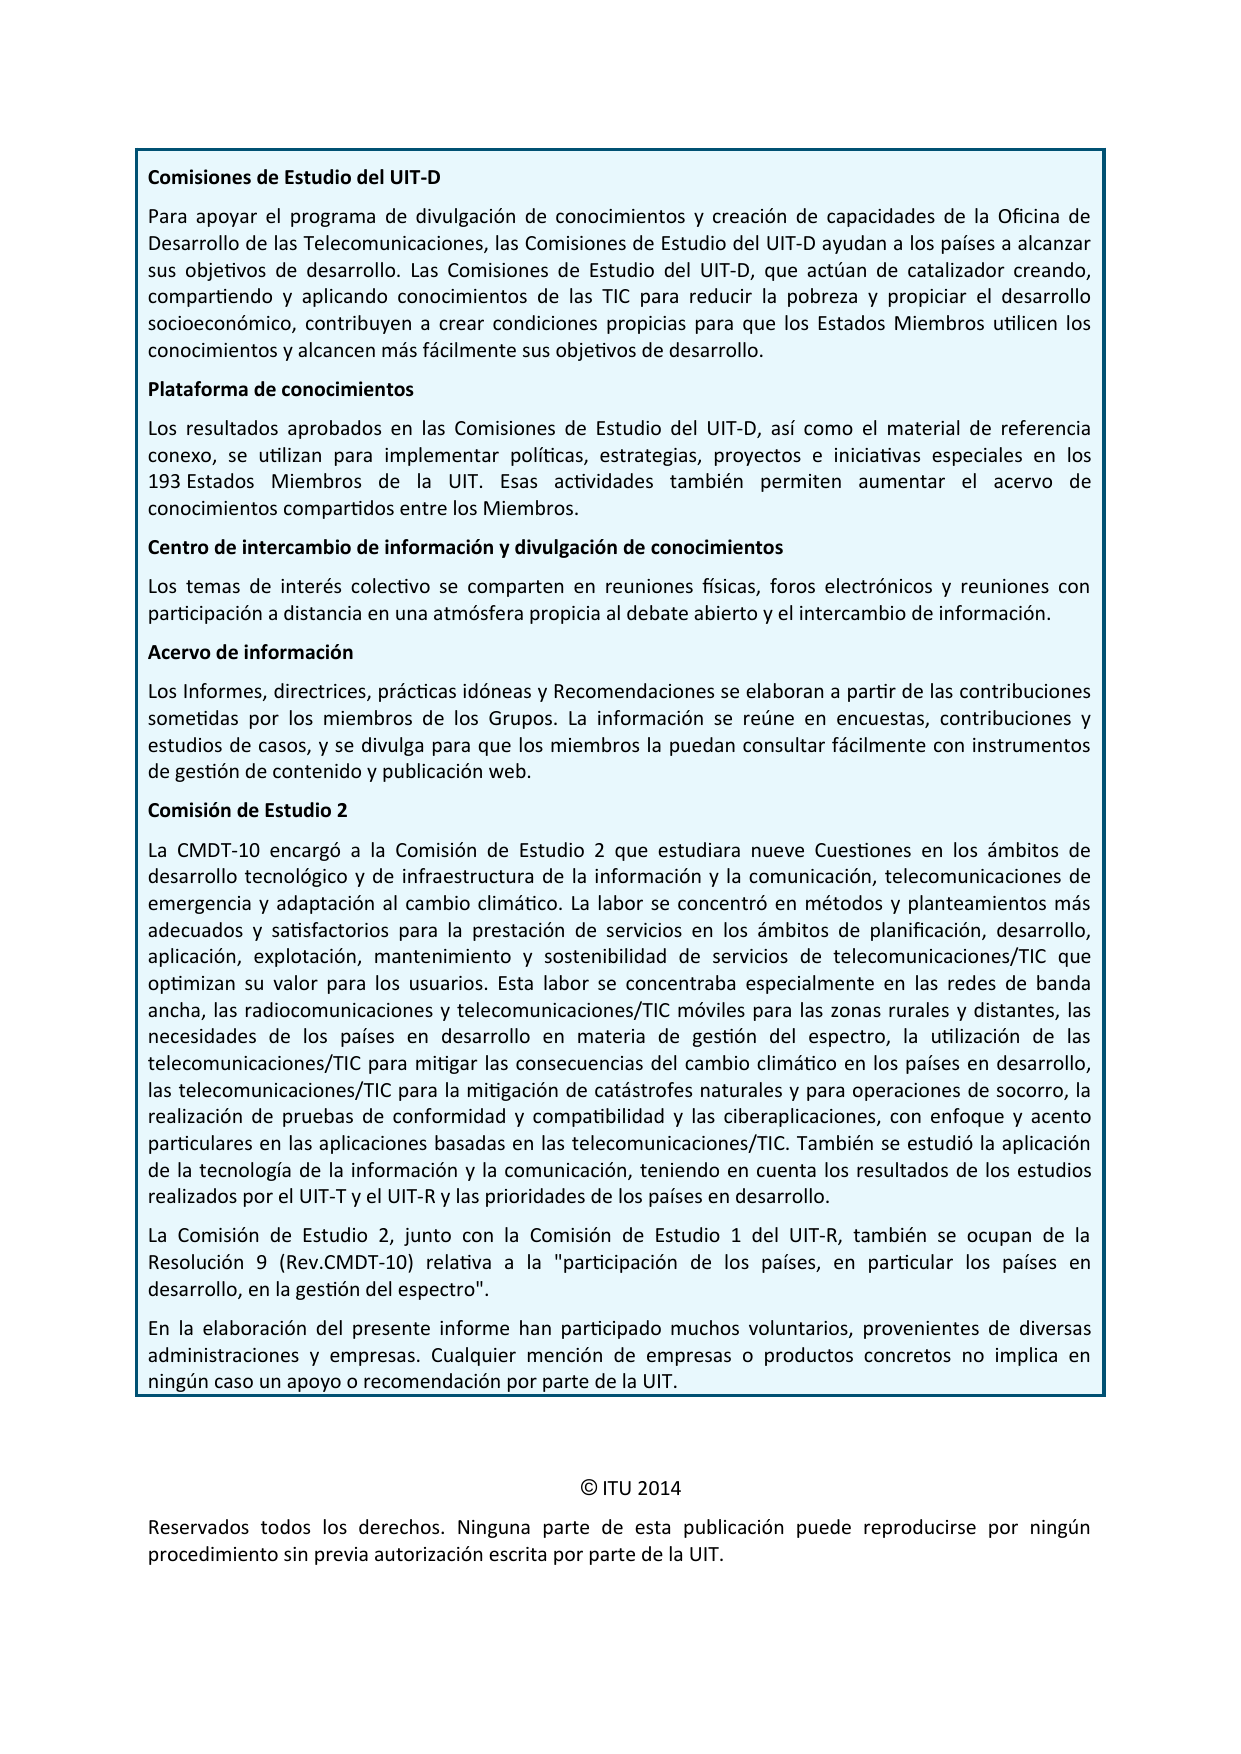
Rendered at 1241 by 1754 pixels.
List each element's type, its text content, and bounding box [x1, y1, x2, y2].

text  ITU 2014 [258, 1474, 1004, 1501]
table_header Comisiones de Estudio del UIT-D Para apoyar el programa de divulgación de conocimientos y creación de capacidades de la Oficina de Desarrollo de las Telecomunicaciones, las Comisiones de Estudio del UIT-D ayudan a los países a alcanzar sus objetivos de desarrollo. Las Comisiones de Estudio del UIT-D, que actúan de catalizador creando, compartiendo y aplicando conocimientos de las TIC para reducir la pobreza y propiciar el desarrollo socioeconómico, contribuyen a crear condiciones propicias para que los Estados Miembros utilicen los conocimientos y alcancen más fácilmente sus objetivos de desarrollo. Plataforma de conocimientos Los resultados aprobados en las Comisiones de Estudio del UIT-D, así como el material de referencia conexo, se utilizan para implementar políticas, estrategias, proyectos e iniciativas especiales en los 193 Estados Miembros de la UIT. Esas actividades también permiten aumentar el acervo de conocimientos compartidos entre los Miembros. Centro de intercambio de información y divulgación de conocimientos Los temas de interés colectivo se comparten en reuniones físicas, foros electrónicos y reuniones con participación a distancia en una atmósfera propicia al debate abierto y el intercambio de información. Acervo de información Los Informes, directrices, prácticas idóneas y Recomendaciones se elaboran a partir de las contribuciones sometidas por los miembros de los Grupos. La información se reúne en encuestas, contribuciones y estudios de casos, y se divulga para que los miembros la puedan consultar fácilmente con instrumentos de gestión de contenido y publicación web. Comisión de Estudio 2 La CMDT-10 encargó a la Comisión de Estudio 2 que estudiara nueve Cuestiones en los ámbitos de desarrollo tecnológico y de infraestructura de la información y la comunicación, telecomunicaciones de emergencia y adaptación al cambio climático. La labor se concentró en métodos y planteamientos más adecuados y satisfactorios para la prestación de servicios en los ámbitos de planificación, desarrollo, aplicación, explotación, mantenimiento y sostenibilidad de servicios de telecomunicaciones/TIC que optimizan su valor para los usuarios. Esta labor se concentraba especialmente en las redes de banda ancha, las radiocomunicaciones y telecomunicaciones/TIC móviles para las zonas rurales y distantes, las necesidades de los países en desarrollo en materia de gestión del espectro, la utilización de las telecomunicaciones/TIC para mitigar las consecuencias del cambio climático en los países en desarrollo, las telecomunicaciones/TIC para la mitigación de catástrofes naturales y para operaciones de socorro, la realización de pruebas de conformidad y compatibilidad y las ciberaplicaciones, con enfoque y acento particulares en las aplicaciones basadas en las telecomunicaciones/TIC. También se estudió la aplicación de la tecnología de la información y la comunicación, teniendo en cuenta los resultados de los estudios realizados por el UIT-T y el UIT-R y las prioridades de los países en desarrollo. La Comisión de Estudio 2, junto con la Comisión de Estudio 1 del UIT-R, también se ocupan de la Resolución 9 (Rev.CMDT-10) relativa a la "participación de los países, en particular los países en desarrollo, en la gestión del espectro". En la elaboración del presente informe han participado muchos voluntarios, provenientes de diversas administraciones y empresas. Cualquier mención de empresas o productos concretos no implica en ningún caso un apoyo o recomendación por parte de la UIT. [138, 151, 1102, 1394]
text Reservados todos los derechos. Ninguna parte de esta publicación puede reproducirse por ningún procedimiento sin previa autorización escrita por parte de la UIT. [148, 1513, 1092, 1566]
